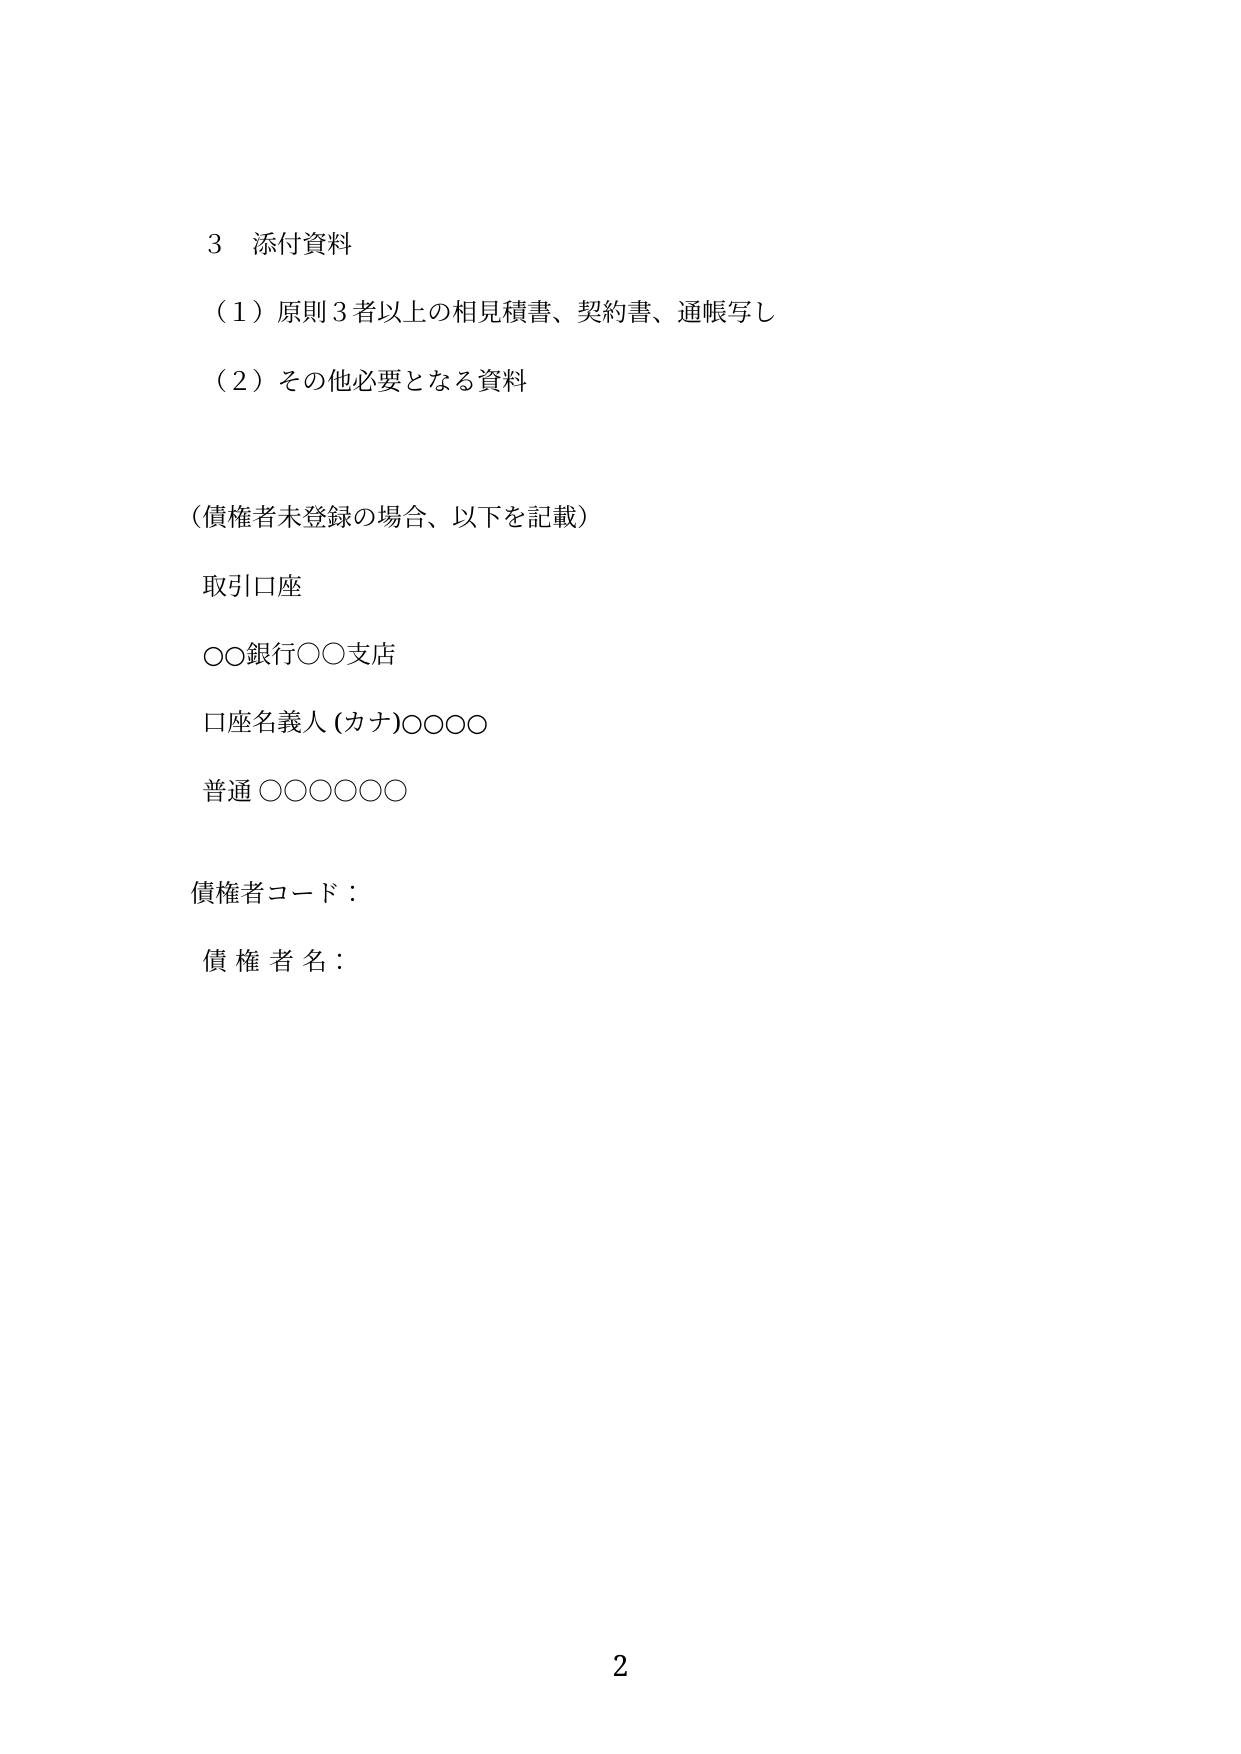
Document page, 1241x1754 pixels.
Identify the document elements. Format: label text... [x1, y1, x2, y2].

text 債権者名： [177, 926, 1063, 994]
text ○○銀行○○支店 [202, 618, 1063, 687]
text 取引口座 [202, 550, 1063, 618]
text 普通 ○○○○○○ [202, 755, 1063, 823]
text （１）原則３者以上の相見積書、契約書、通帳写し [177, 277, 1063, 345]
text ３ 添付資料 [177, 208, 1063, 277]
text 口座名義人 (カナ)○○○○ [202, 687, 1063, 755]
text （２）その他必要となる資料 [177, 345, 1063, 413]
text （債権者未登録の場合、以下を記載） [177, 482, 1063, 550]
text 債権者コード： [177, 858, 1063, 926]
